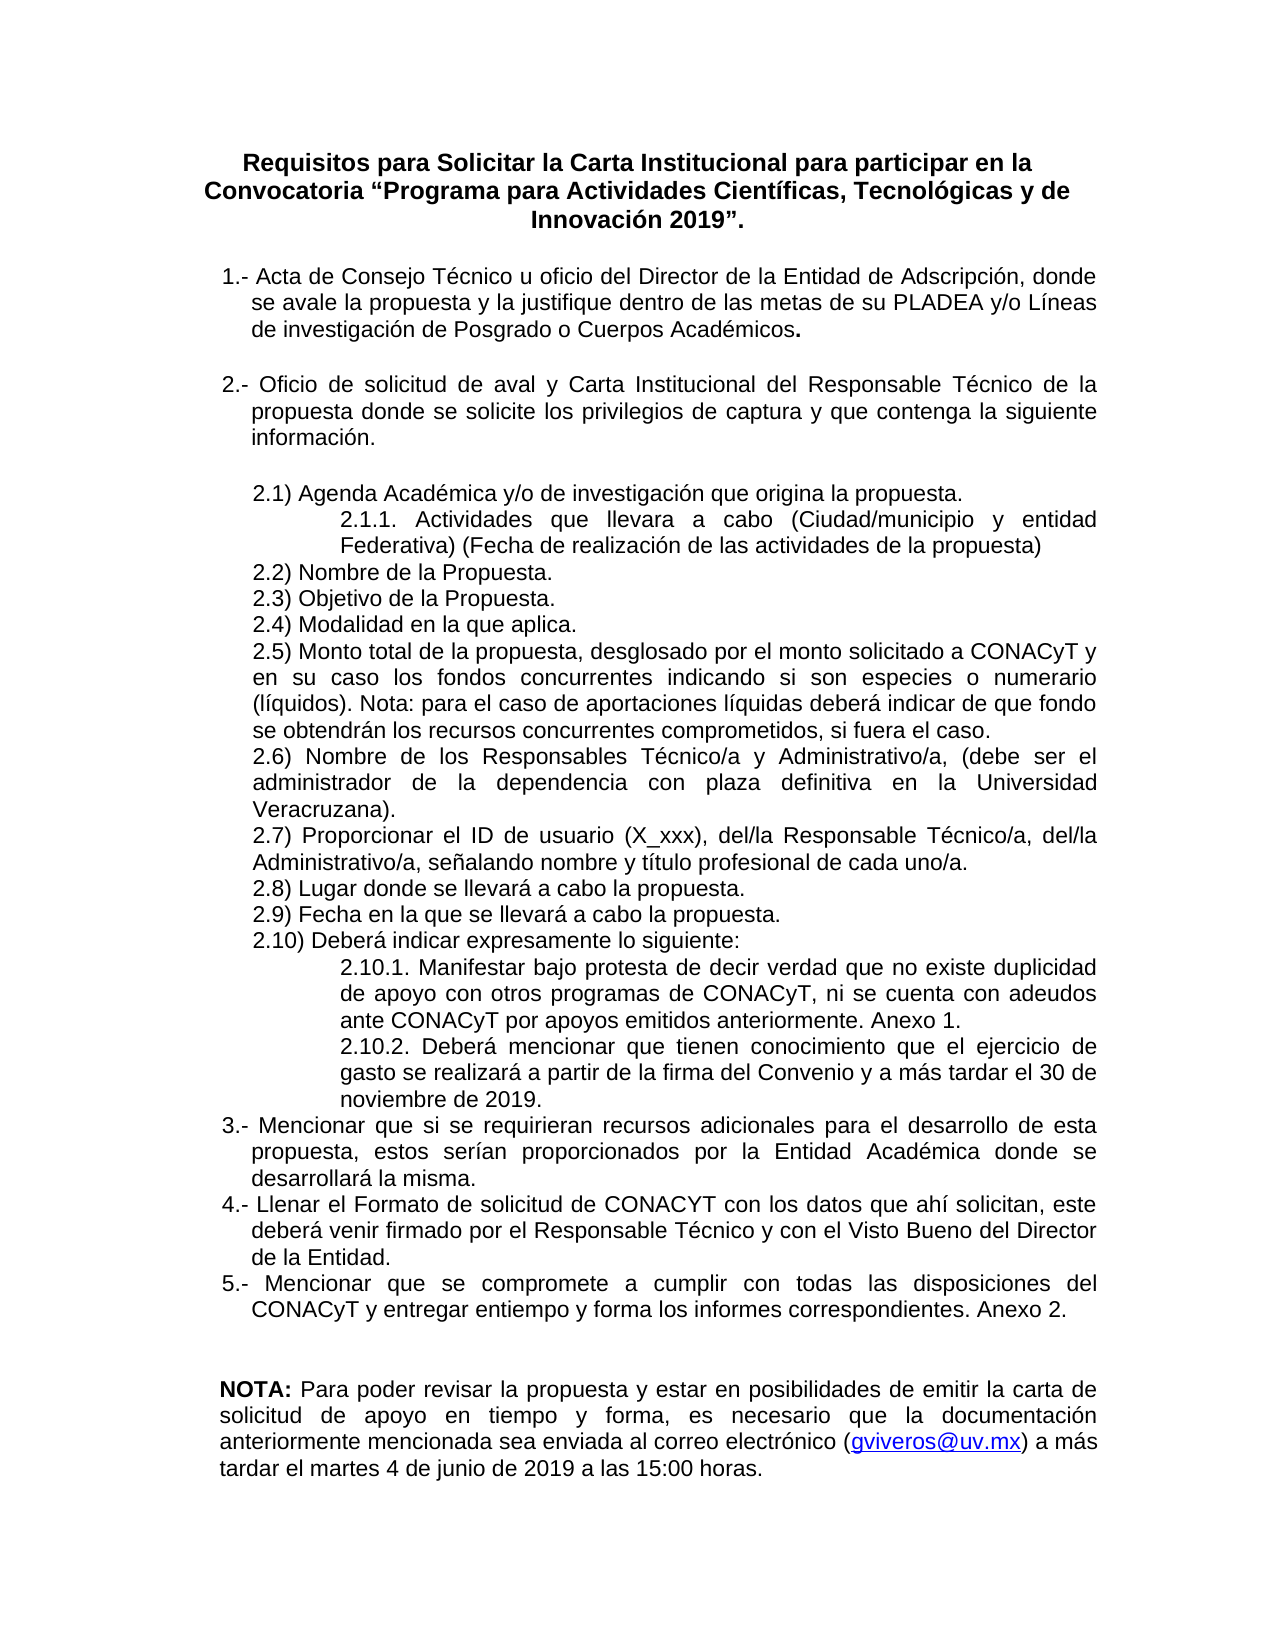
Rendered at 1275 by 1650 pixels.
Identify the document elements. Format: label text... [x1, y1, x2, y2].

list 2.10.2. Deberá mencionar que tienen conocimiento que el ejercicio de gasto se realizará a partir de la firma del Convenio y a más tardar el 30 de noviembre de 2019. [252, 1033, 1098, 1112]
list 2.1.1. Actividades que llevara a cabo (Ciudad/municipio y entidad Federativa) (Fecha de realización de las actividades de la propuesta) [252, 506, 1098, 558]
list 2.3) Objetivo de la Propuesta. [252, 585, 1098, 611]
list 2.10) Deberá indicar expresamente lo siguiente: [252, 927, 1098, 954]
text 2.- Oficio de solicitud de aval y Carta Institucional del Responsable Técnico de la propuesta donde se solicite los privilegios de captura y que contenga la siguiente información. [222, 371, 1098, 450]
list 2.9) Fecha en la que se llevará a cabo la propuesta. [252, 901, 1098, 927]
list 2.7) Proporcionar el ID de usuario (X_xxx), del/la Responsable Técnico/a, del/la Administrativo/a, señalando nombre y título profesional de cada uno/a. [252, 822, 1098, 875]
list 2.2) Nombre de la Propuesta. [252, 558, 1098, 585]
list 2.5) Monto total de la propuesta, desglosado por el monto solicitado a CONACyT y en su caso los fondos concurrentes indicando si son especies o numerario (líquidos). Nota: para el caso de aportaciones líquidas deberá indicar de que fondo se obtendrán los recursos concurrentes comprometidos, si fuera el caso. [252, 638, 1098, 743]
text Requisitos para Solicitar la Carta Institucional para participar en la Convocatoria “Programa para Actividades Científicas, Tecnológicas y de Innovación 2019”. [177, 148, 1098, 234]
list 2.6) Nombre de los Responsables Técnico/a y Administrativo/a, (debe ser el administrador de la dependencia con plaza definitiva en la Universidad Veracruzana). [252, 743, 1098, 822]
list 4.- Llenar el Formato de solicitud de CONACYT con los datos que ahí solicitan, este deberá venir firmado por el Responsable Técnico y con el Visto Bueno del Director de la Entidad. [222, 1191, 1098, 1270]
list 2.10.1. Manifestar bajo protesta de decir verdad que no existe duplicidad de apoyo con otros programas de CONACyT, ni se cuenta con adeudos ante CONACyT por apoyos emitidos anteriormente. Anexo 1. [252, 954, 1098, 1033]
list 2.8) Lugar donde se llevará a cabo la propuesta. [252, 875, 1098, 901]
list 1.- Acta de Consejo Técnico u oficio del Director de la Entidad de Adscripción, donde se avale la propuesta y la justifique dentro de las metas de su PLADEA y/o Líneas de investigación de Posgrado o Cuerpos Académicos. [222, 263, 1098, 342]
list NOTA: Para poder revisar la propuesta y estar en posibilidades de emitir la carta de solicitud de apoyo en tiempo y forma, es necesario que la documentación anteriormente mencionada sea enviada al correo electrónico (gviveros@uv.mx) a más tardar el martes 4 de junio de 2019 a las 15:00 horas. [219, 1376, 1098, 1481]
list 5.- Mencionar que se compromete a cumplir con todas las disposiciones del CONACyT y entregar entiempo y forma los informes correspondientes. Anexo 2. [222, 1270, 1098, 1323]
list 3.- Mencionar que si se requirieran recursos adicionales para el desarrollo de esta propuesta, estos serían proporcionados por la Entidad Académica donde se desarrollará la misma. [222, 1112, 1098, 1191]
list 2.1) Agenda Académica y/o de investigación que origina la propuesta. [252, 479, 1098, 506]
list 2.4) Modalidad en la que aplica. [252, 611, 1098, 638]
